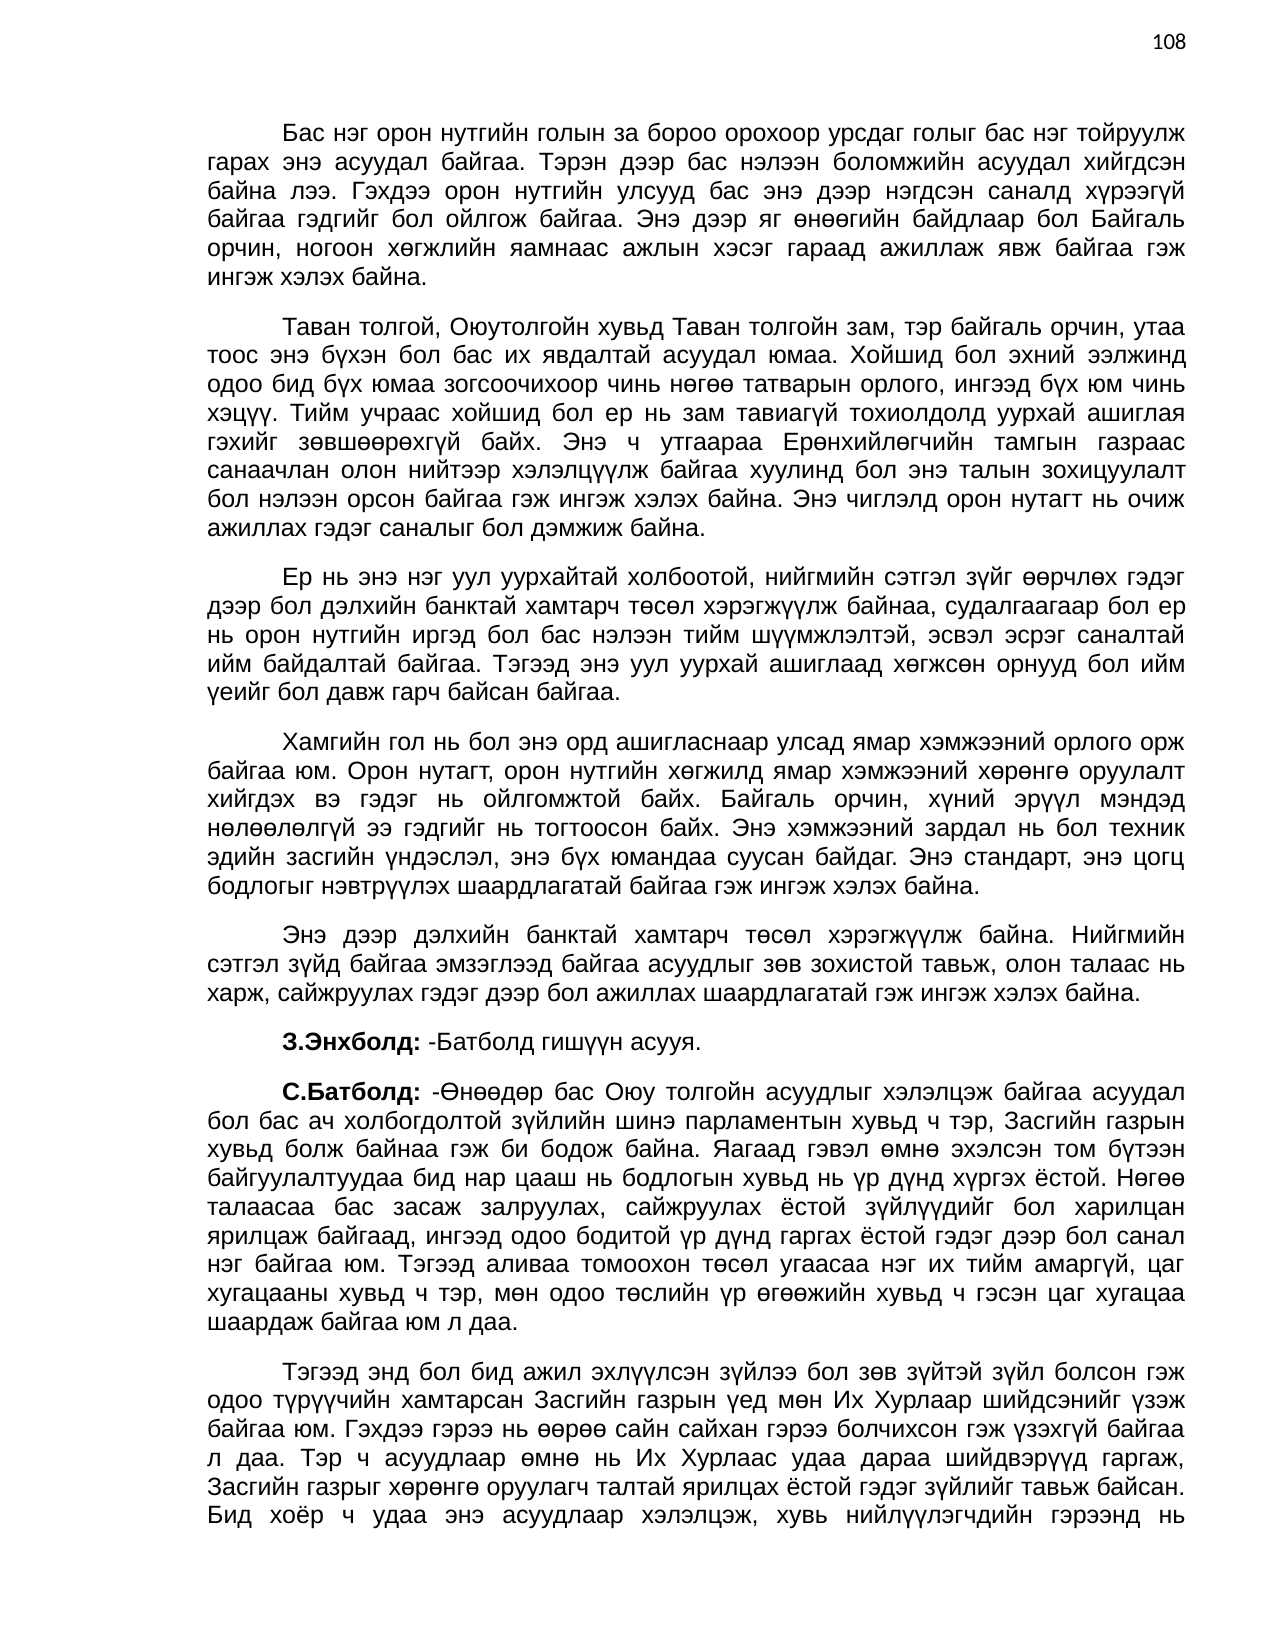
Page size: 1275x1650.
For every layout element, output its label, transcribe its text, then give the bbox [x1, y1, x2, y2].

text Таван толгой, Оюутолгойн хувьд Таван толгойн зам, тэр байгаль орчин, утаа тоос энэ бүхэн бол бас их явдалтай асуудал юмаа. Хойшид бол эхний ээлжинд одоо бид бүх юмаа зогсоочихоор чинь нөгөө татварын орлого, ингээд бүх юм чинь хэцүү. Тийм учраас хойшид бол ер нь зам тавиагүй тохиолдолд уурхай ашиглая гэхийг зөвшөөрөхгүй байх. Энэ ч утгаараа Ерөнхийлөгчийн тамгын газраас санаачлан олон нийтээр хэлэлцүүлж байгаа хуулинд бол энэ талын зохицуулалт бол нэлээн орсон байгаа гэж ингэж хэлэх байна. Энэ чиглэлд орон нутагт нь очиж ажиллах гэдэг саналыг бол дэмжиж байна. [207, 311, 1186, 541]
text З.Энхболд: -Батболд гишүүн асууя. [207, 1027, 1186, 1056]
text С.Батболд: -Өнөөдөр бас Оюу толгойн асуудлыг хэлэлцэж байгаа асуудал бол бас ач холбогдолтой зүйлийн шинэ парламентын хувьд ч тэр, Засгийн газрын хувьд болж байнаа гэж би бодож байна. Яагаад гэвэл өмнө эхэлсэн том бүтээн байгуулалтуудаа бид нар цааш нь бодлогын хувьд нь үр дүнд хүргэх ёстой. Нөгөө талаасаа бас засаж залруулах, сайжруулах ёстой зүйлүүдийг бол харилцан ярилцаж байгаад, ингээд одоо бодитой үр дүнд гаргах ёстой гэдэг дээр бол санал нэг байгаа юм. Тэгээд аливаа томоохон төсөл угаасаа нэг их тийм амаргүй, цаг хугацааны хувьд ч тэр, мөн одоо төслийн үр өгөөжийн хувьд ч гэсэн цаг хугацаа шаардаж байгаа юм л даа. [207, 1077, 1186, 1336]
text Бас нэг орон нутгийн голын за бороо орохоор урсдаг голыг бас нэг тойруулж гарах энэ асуудал байгаа. Тэрэн дээр бас нэлээн боломжийн асуудал хийгдсэн байна лээ. Гэхдээ орон нутгийн улсууд бас энэ дээр нэгдсэн саналд хүрээгүй байгаа гэдгийг бол ойлгож байгаа. Энэ дээр яг өнөөгийн байдлаар бол Байгаль орчин, ногоон хөгжлийн яамнаас ажлын хэсэг гараад ажиллаж явж байгаа гэж ингэж хэлэх байна. [207, 118, 1186, 291]
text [207, 1356, 1186, 1529]
text Хамгийн гол нь бол энэ орд ашигласнаар улсад ямар хэмжээний орлого орж байгаа юм. Орон нутагт, орон нутгийн хөгжилд ямар хэмжээний хөрөнгө оруулалт хийгдэх вэ гэдэг нь ойлгомжтой байх. Байгаль орчин, хүний эрүүл мэндэд нөлөөлөлгүй ээ гэдгийг нь тогтоосон байх. Энэ хэмжээний зардал нь бол техник эдийн засгийн үндэслэл, энэ бүх юмандаа суусан байдаг. Энэ стандарт, энэ цогц бодлогыг нэвтрүүлэх шаардлагатай байгаа гэж ингэж хэлэх байна. [207, 727, 1186, 899]
text Ер нь энэ нэг уул уурхайтай холбоотой, нийгмийн сэтгэл зүйг өөрчлөх гэдэг дээр бол дэлхийн банктай хамтарч төсөл хэрэгжүүлж байнаа, судалгаагаар бол ер нь орон нутгийн иргэд бол бас нэлээн тийм шүүмжлэлтэй, эсвэл эсрэг саналтай ийм байдалтай байгаа. Тэгээд энэ уул уурхай ашиглаад хөгжсөн орнууд бол ийм үеийг бол давж гарч байсан байгаа. [207, 562, 1186, 706]
text Энэ дээр дэлхийн банктай хамтарч төсөл хэрэгжүүлж байна. Нийгмийн сэтгэл зүйд байгаа эмзэглээд байгаа асуудлыг зөв зохистой тавьж, олон талаас нь харж, сайжруулах гэдэг дээр бол ажиллах шаардлагатай гэж ингэж хэлэх байна. [207, 920, 1186, 1006]
